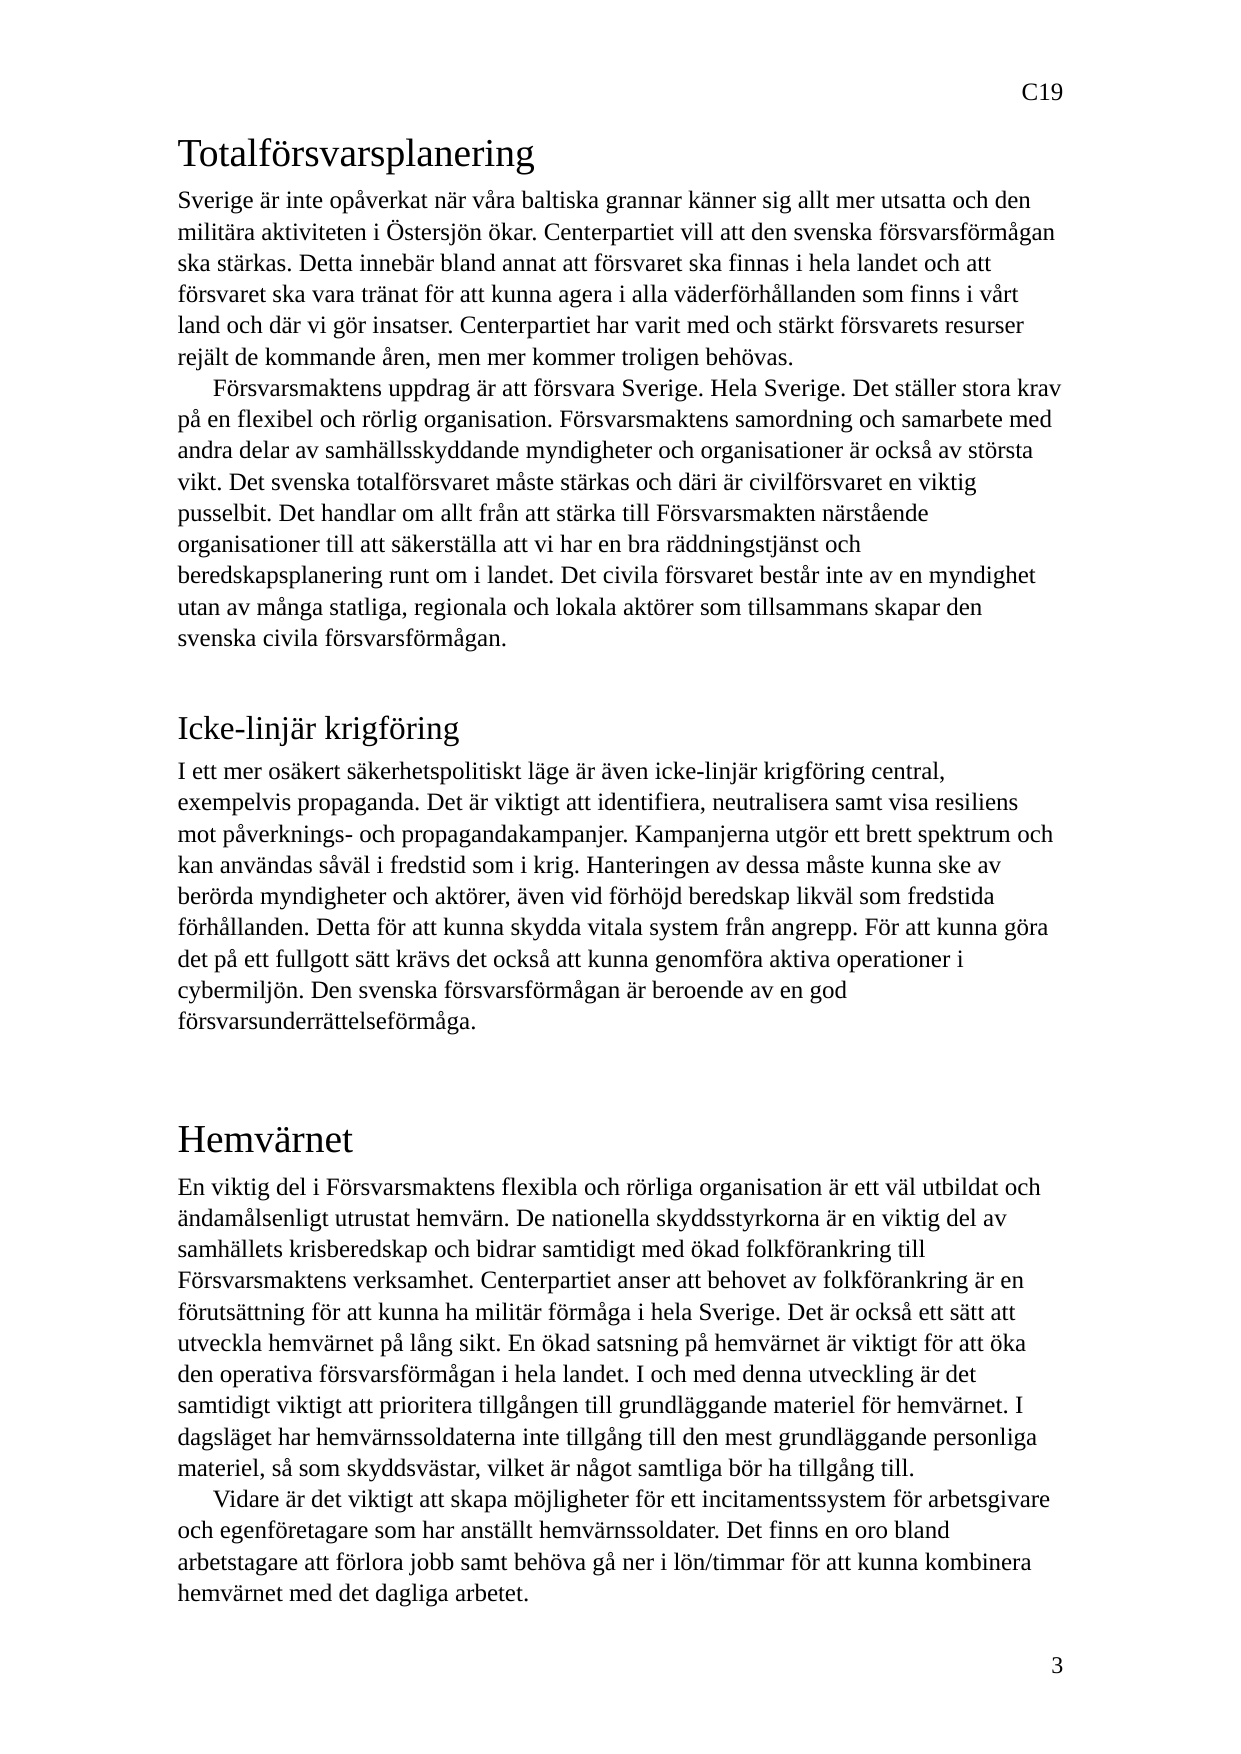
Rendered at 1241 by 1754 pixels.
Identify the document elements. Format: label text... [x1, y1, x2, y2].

subtitle Icke-linjär krigföring [177, 714, 1063, 745]
text Försvarsmaktens uppdrag är att försvara Sverige. Hela Sverige. Det ställer stora krav på en flexibel och rörlig organisation. Försvarsmaktens samordning och samarbete med andra delar av samhällsskyddande myndigheter och organisationer är också av största vikt. Det svenska totalförsvaret måste stärkas och däri är civilförsvaret en viktig pusselbit. Det handlar om allt från att stärka till Försvarsmakten närstående organisationer till att säkerställa att vi har en bra räddningstjänst och beredskapsplanering runt om i landet. Det civila försvaret består inte av en myndighet utan av många statliga, regionala och lokala aktörer som tillsammans skapar den svenska civila försvarsförmågan. [177, 370, 1063, 652]
text Vidare är det viktigt att skapa möjligheter för ett incitamentssystem för arbetsgivare och egenföretagare som har anställt hemvärnssoldater. Det finns en oro bland arbetstagare att förlora jobb samt behöva gå ner i lön/timmar för att kunna kombinera hemvärnet med det dagliga arbetet. [177, 1482, 1063, 1607]
text En viktig del i Försvarsmaktens flexibla och rörliga organisation är ett väl utbildat och ändamålsenligt utrustat hemvärn. De nationella skyddsstyrkorna är en viktig del av samhällets krisberedskap och bidrar samtidigt med ökad folkförankring till Försvarsmaktens verksamhet. Centerpartiet anser att behovet av folkförankring är en förutsättning för att kunna ha militär förmåga i hela Sverige. Det är också ett sätt att utveckla hemvärnet på lång sikt. En ökad satsning på hemvärnet är viktigt för att öka den operativa försvarsförmågan i hela landet. I och med denna utveckling är det samtidigt viktigt att prioritera tillgången till grundläggande materiel för hemvärnet. I dagsläget har hemvärnssoldaterna inte tillgång till den mest grundläggande personliga materiel, så som skyddsvästar, vilket är något samtliga bör ha tillgång till. [177, 1169, 1063, 1482]
subtitle Totalförsvarsplanering [177, 134, 1063, 174]
text Sverige är inte opåverkat när våra baltiska grannar känner sig allt mer utsatta och den militära aktiviteten i Östersjön ökar. Centerpartiet vill att den svenska försvarsförmågan ska stärkas. Detta innebär bland annat att försvaret ska finnas i hela landet och att försvaret ska vara tränat för att kunna agera i alla väderförhållanden som finns i vårt land och där vi gör insatser. Centerpartiet har varit med och stärkt försvarets resurser rejält de kommande åren, men mer kommer troligen behövas. [177, 183, 1063, 370]
subtitle Hemvärnet [177, 1120, 1063, 1161]
text I ett mer osäkert säkerhetspolitiskt läge är även icke-linjär krigföring central, exempelvis propaganda. Det är viktigt att identifiera, neutralisera samt visa resiliens mot påverknings- och propagandakampanjer. Kampanjerna utgör ett brett spektrum och kan användas såväl i fredstid som i krig. Hanteringen av dessa måste kunna ske av berörda myndigheter och aktörer, även vid förhöjd beredskap likväl som fredstida förhållanden. Detta för att kunna skydda vitala system från angrepp. För att kunna göra det på ett fullgott sätt krävs det också att kunna genomföra aktiva operationer i cybermiljön. Den svenska försvarsförmågan är beroende av en god försvarsunderrättelseförmåga. [177, 754, 1063, 1035]
